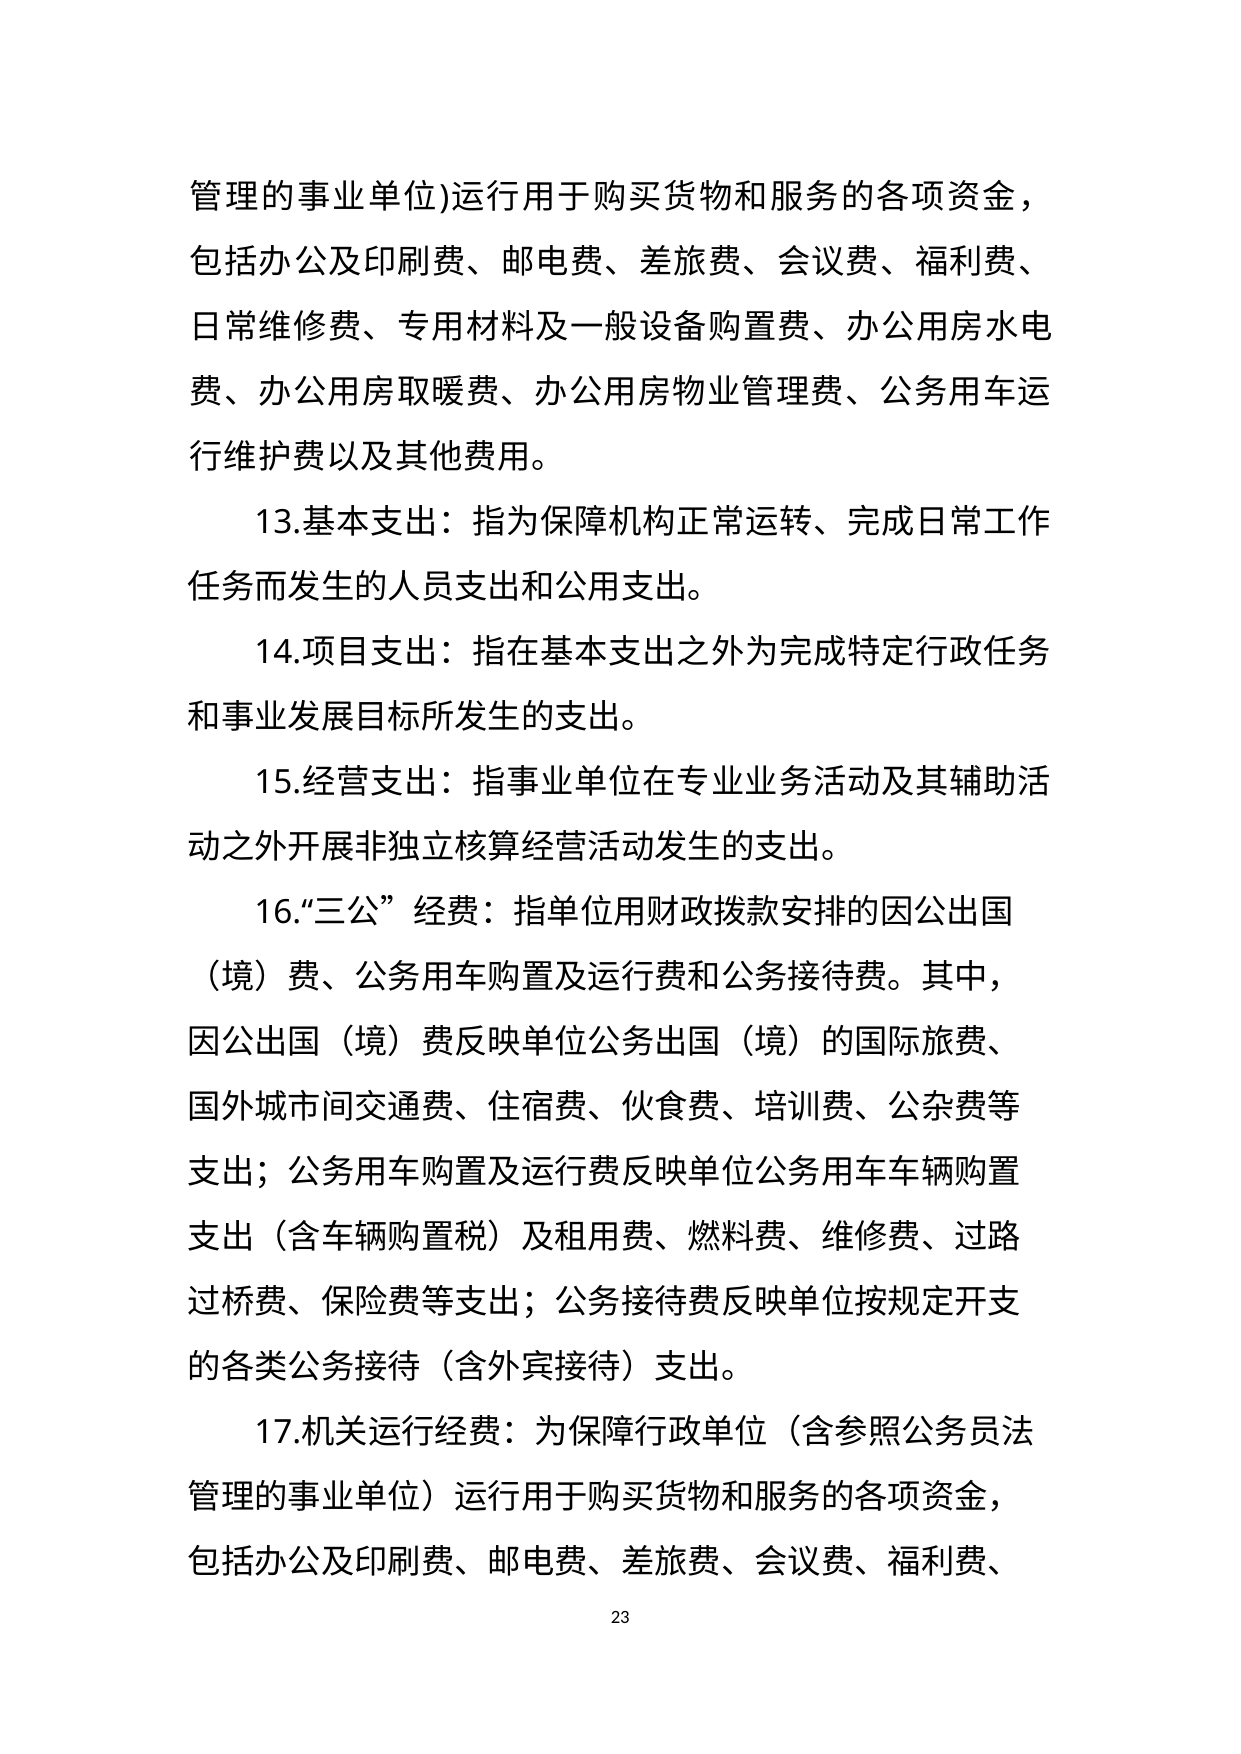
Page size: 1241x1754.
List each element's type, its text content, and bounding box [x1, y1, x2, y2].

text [189, 162, 1053, 487]
text 15.经营支出：指事业单位在专业业务活动及其辅助活动之外开展非独立核算经营活动发生的支出。 [187, 747, 1053, 877]
text 13.基本支出：指为保障机构正常运转、完成日常工作任务而发生的人员支出和公用支出。 [187, 487, 1053, 617]
text 16.“三公”经费：指单位用财政拨款安排的因公出国（境）费、公务用车购置及运行费和公务接待费。其中，因公出国（境）费反映单位公务出国（境）的国际旅费、国外城市间交通费、住宿费、伙食费、培训费、公杂费等支出；公务用车购置及运行费反映单位公务用车车辆购置支出（含车辆购置税）及租用费、燃料费、维修费、过路过桥费、保险费等支出；公务接待费反映单位按规定开支的各类公务接待（含外宾接待）支出。 [187, 877, 1053, 1397]
text 14.项目支出：指在基本支出之外为完成特定行政任务和事业发展目标所发生的支出。 [187, 617, 1053, 747]
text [187, 1397, 1053, 1592]
